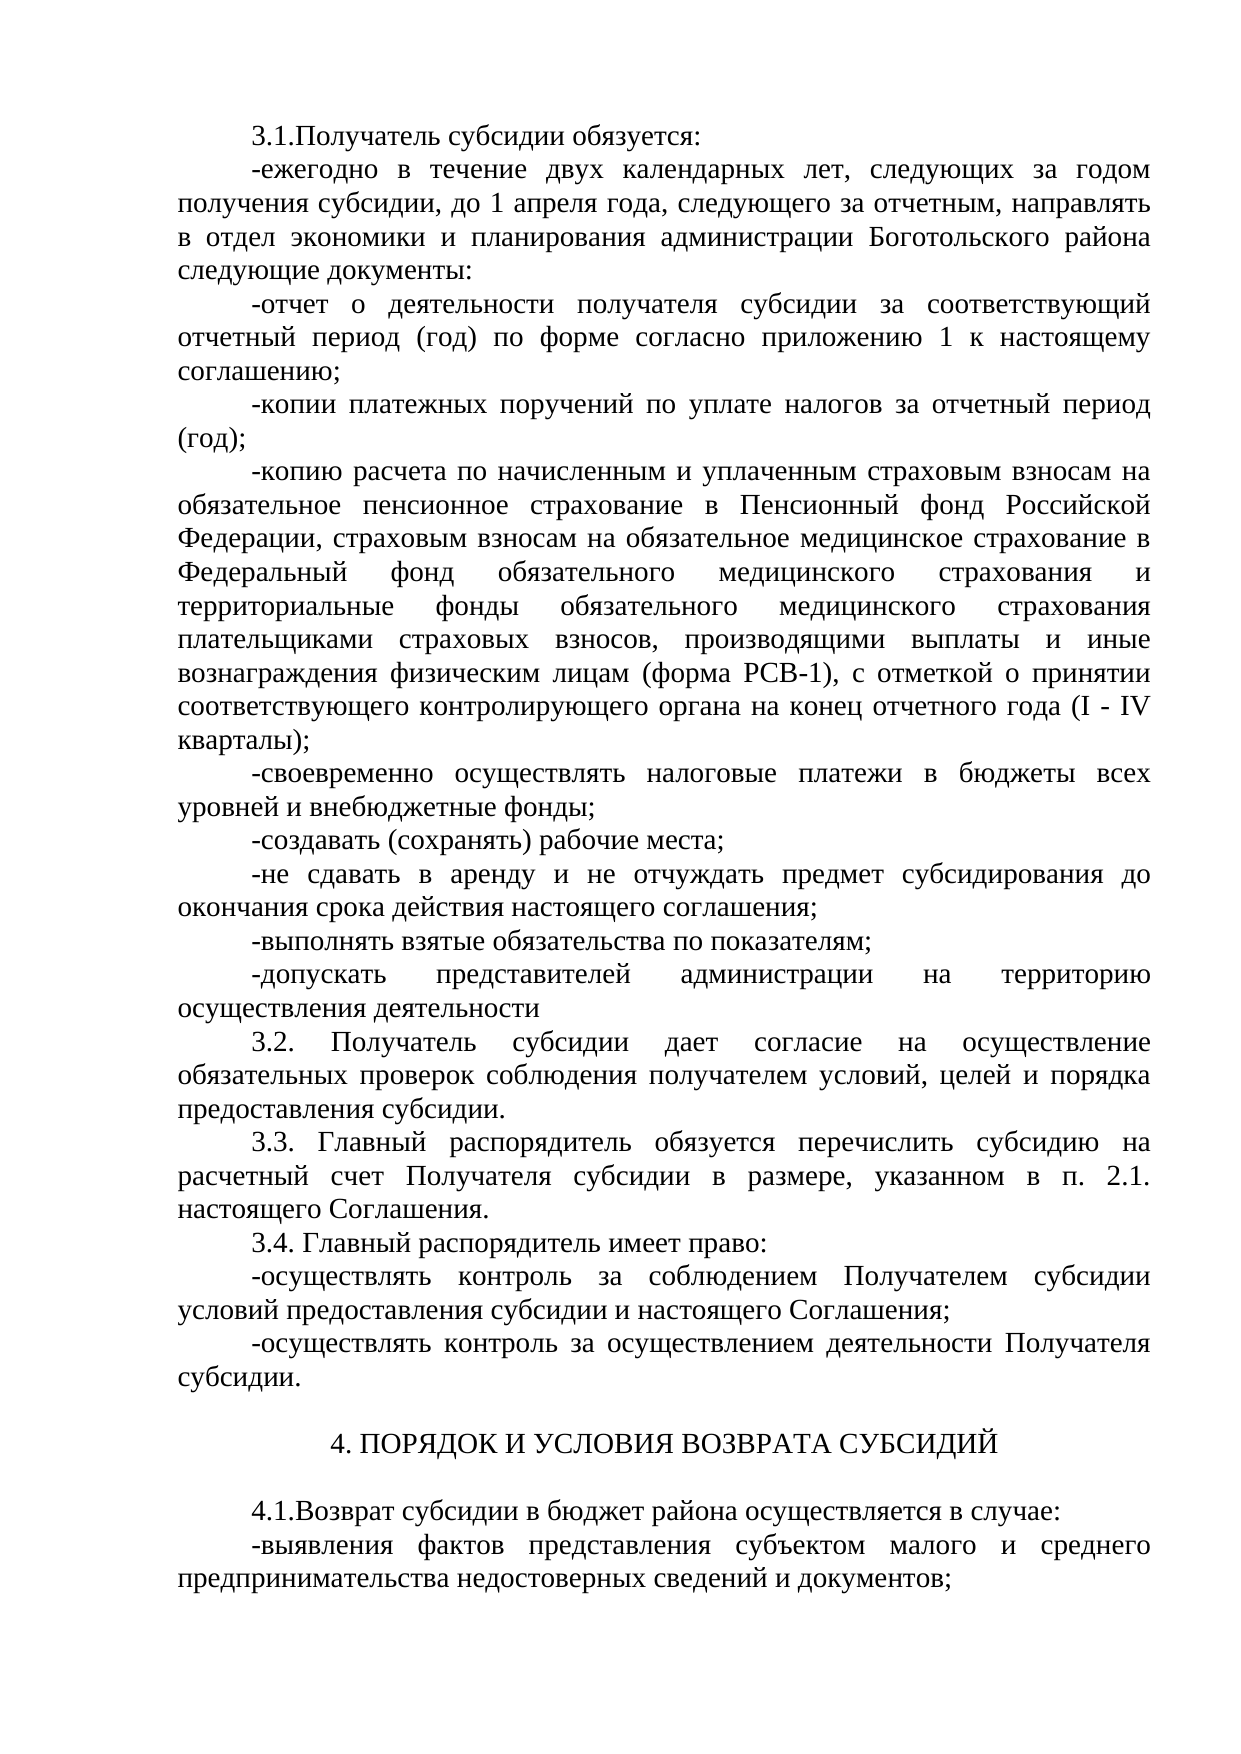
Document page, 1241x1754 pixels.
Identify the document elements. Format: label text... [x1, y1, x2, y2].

text -копии платежных поручений по уплате налогов за отчетный период (год); [177, 386, 1152, 453]
text -осуществлять контроль за осуществлением деятельности Получателя субсидии. [177, 1326, 1152, 1393]
text 3.2. Получатель субсидии дает согласие на осуществление обязательных проверок соблюдения получателем условий, целей и порядка предоставления субсидии. [177, 1024, 1152, 1124]
text -своевременно осуществлять налоговые платежи в бюджеты всех уровней и внебюджетные фонды; [177, 755, 1152, 822]
text -отчет о деятельности получателя субсидии за соответствующий отчетный период (год) по форме согласно приложению 1 к настоящему соглашению; [177, 286, 1152, 386]
text -создавать (сохранять) рабочие места; [177, 822, 1152, 856]
text 3.1.Получатель субсидии обязуется: [177, 118, 1152, 152]
text -допускать представителей администрации на территорию осуществления деятельности [177, 957, 1152, 1024]
text 3.3. Главный распорядитель обязуется перечислить субсидию на расчетный счет Получателя субсидии в размере, указанном в п. 2.1. настоящего Соглашения. [177, 1124, 1152, 1225]
text -не сдавать в аренду и не отчуждать предмет субсидирования до окончания срока действия настоящего соглашения; [177, 856, 1152, 923]
text 4.1.Возврат субсидии в бюджет района осуществляется в случае: [177, 1493, 1152, 1527]
text -осуществлять контроль за соблюдением Получателем субсидии условий предоставления субсидии и настоящего Соглашения; [177, 1258, 1152, 1326]
text -ежегодно в течение двух календарных лет, следующих за годом получения субсидии, до 1 апреля года, следующего за отчетным, направлять в отдел экономики и планирования администрации Боготольского района следующие документы: [177, 152, 1152, 286]
text 4. ПОРЯДОК И УСЛОВИЯ ВОЗВРАТА СУБСИДИЙ [177, 1426, 1152, 1460]
text 3.4. Главный распорядитель имеет право: [177, 1225, 1152, 1258]
text -выявления фактов представления субъектом малого и среднего предпринимательства недостоверных сведений и документов; [177, 1527, 1152, 1594]
text -выполнять взятые обязательства по показателям; [177, 923, 1152, 957]
text -копию расчета по начисленным и уплаченным страховым взносам на обязательное пенсионное страхование в Пенсионный фонд Российской Федерации, страховым взносам на обязательное медицинское страхование в Федеральный фонд обязательного медицинского страхования и территориальные фонды обязательного медицинского страхования плательщиками страховых взносов, производящими выплаты и иные вознаграждения физическим лицам (форма РСВ-1), с отметкой о принятии соответствующего контролирующего органа на конец отчетного года (I - IV кварталы); [177, 453, 1152, 755]
